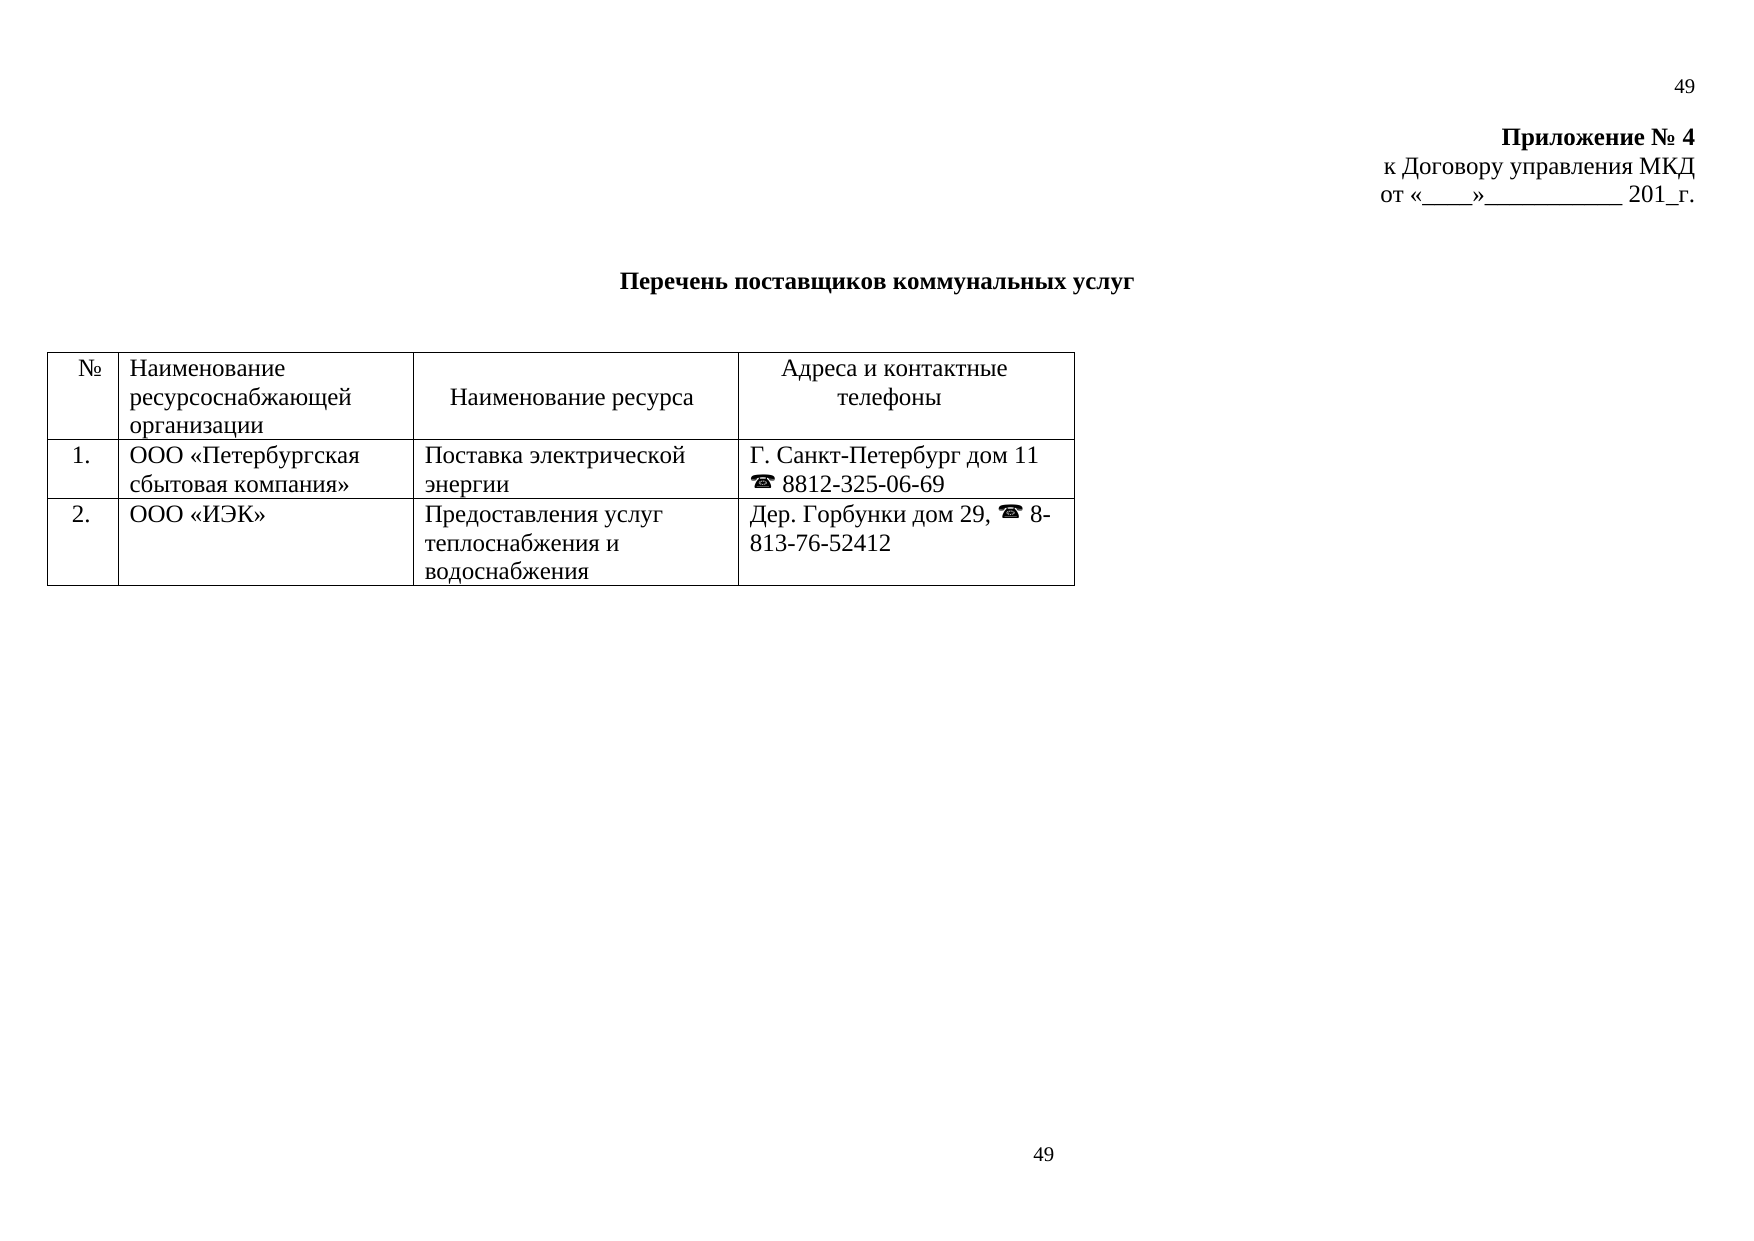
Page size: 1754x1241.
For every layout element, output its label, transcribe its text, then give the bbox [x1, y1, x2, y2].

table_header Наименование ресурса [414, 353, 738, 439]
text от «____»___________ 201_г. [59, 179, 1695, 208]
table_cell 2. [48, 499, 118, 585]
table_header Адреса и контактные телефоны [739, 353, 1074, 439]
table_cell Г. Санкт-Петербург дом 11 8812-325-06-69 [739, 440, 1074, 498]
table_cell Дер. Горбунки дом 29, 8-813-76-52412 [739, 499, 1074, 585]
table_cell ООО «Петербургская сбытовая компания» [119, 440, 413, 498]
table_header № [48, 353, 118, 439]
text Перечень поставщиков коммунальных услуг [59, 266, 1695, 294]
table_cell 1. [48, 440, 118, 498]
text Приложение № 4 [59, 122, 1695, 151]
table_cell ООО «ИЭК» [119, 499, 413, 585]
table_cell Поставка электрической энергии [414, 440, 738, 498]
table_header Наименование ресурсоснабжающей организации [119, 353, 413, 439]
text к Договору управления МКД [59, 151, 1695, 179]
table_cell Предоставления услуг теплоснабжения и водоснабжения [414, 499, 738, 585]
